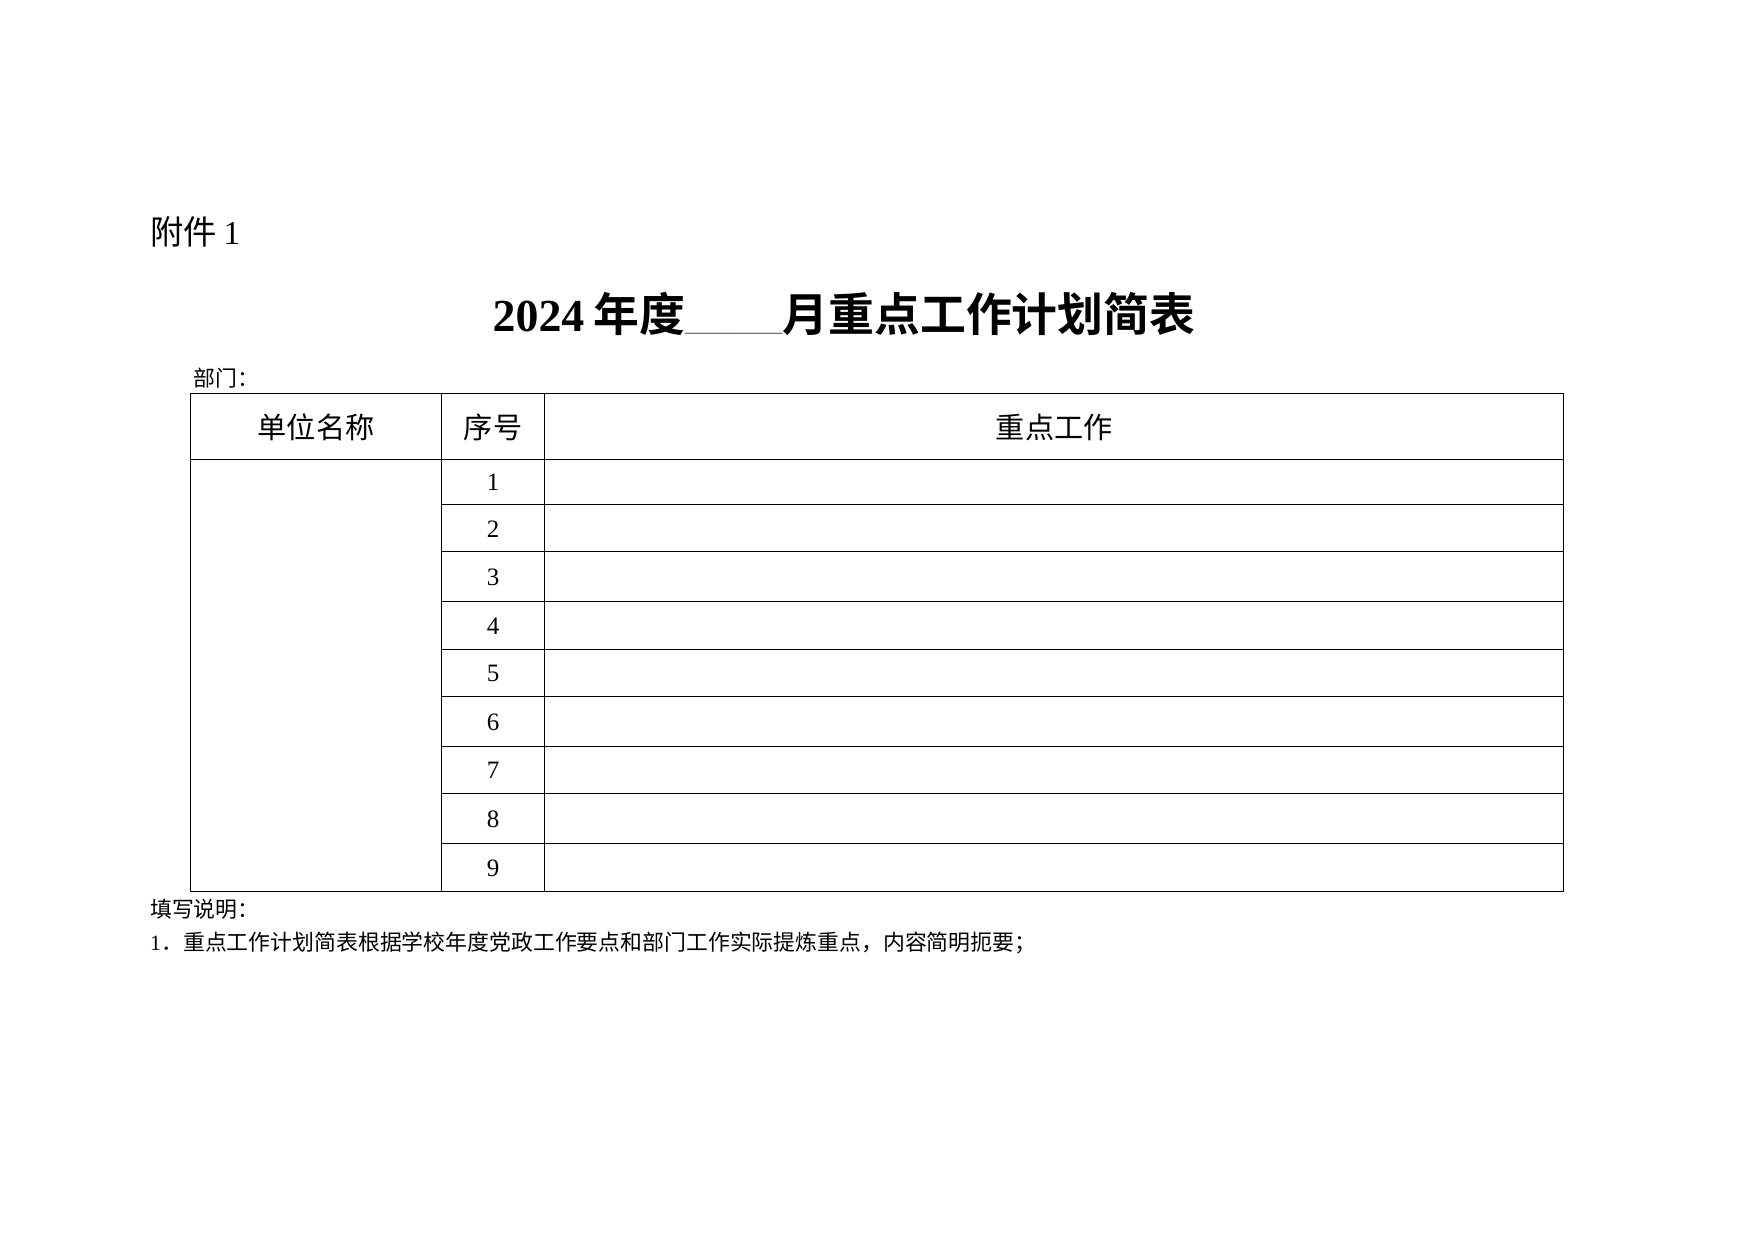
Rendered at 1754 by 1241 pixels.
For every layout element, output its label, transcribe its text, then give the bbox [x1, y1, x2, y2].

table_cell 4 [442, 602, 544, 648]
table_cell 6 [442, 697, 544, 746]
table_header 单位名称 [191, 394, 441, 459]
table_cell 9 [442, 844, 544, 891]
text 1．重点工作计划简表根据学校年度党政工作要点和部门工作实际提炼重点，内容简明扼要； [150, 924, 1604, 957]
table_cell [545, 505, 1563, 551]
table_cell [545, 460, 1563, 504]
table_cell 8 [442, 794, 544, 843]
table_header 重点工作 [545, 394, 1563, 459]
table_cell [545, 697, 1563, 746]
table_cell [545, 650, 1563, 696]
table_cell [545, 794, 1563, 843]
table_cell 5 [442, 650, 544, 696]
table_cell [545, 552, 1563, 601]
table_cell 1 [442, 460, 544, 504]
text 部门： [150, 360, 1537, 393]
table_cell 7 [442, 747, 544, 793]
table_cell [545, 747, 1563, 793]
text 附件1 [150, 198, 1537, 263]
table_cell 2 [442, 505, 544, 551]
text 填写说明： [150, 892, 1604, 924]
table_cell [545, 844, 1563, 891]
table_cell [191, 460, 441, 891]
text 2024年度________月重点工作计划简表 [150, 263, 1537, 360]
table_cell [545, 602, 1563, 648]
table_header 序号 [442, 394, 544, 459]
table_cell 3 [442, 552, 544, 601]
